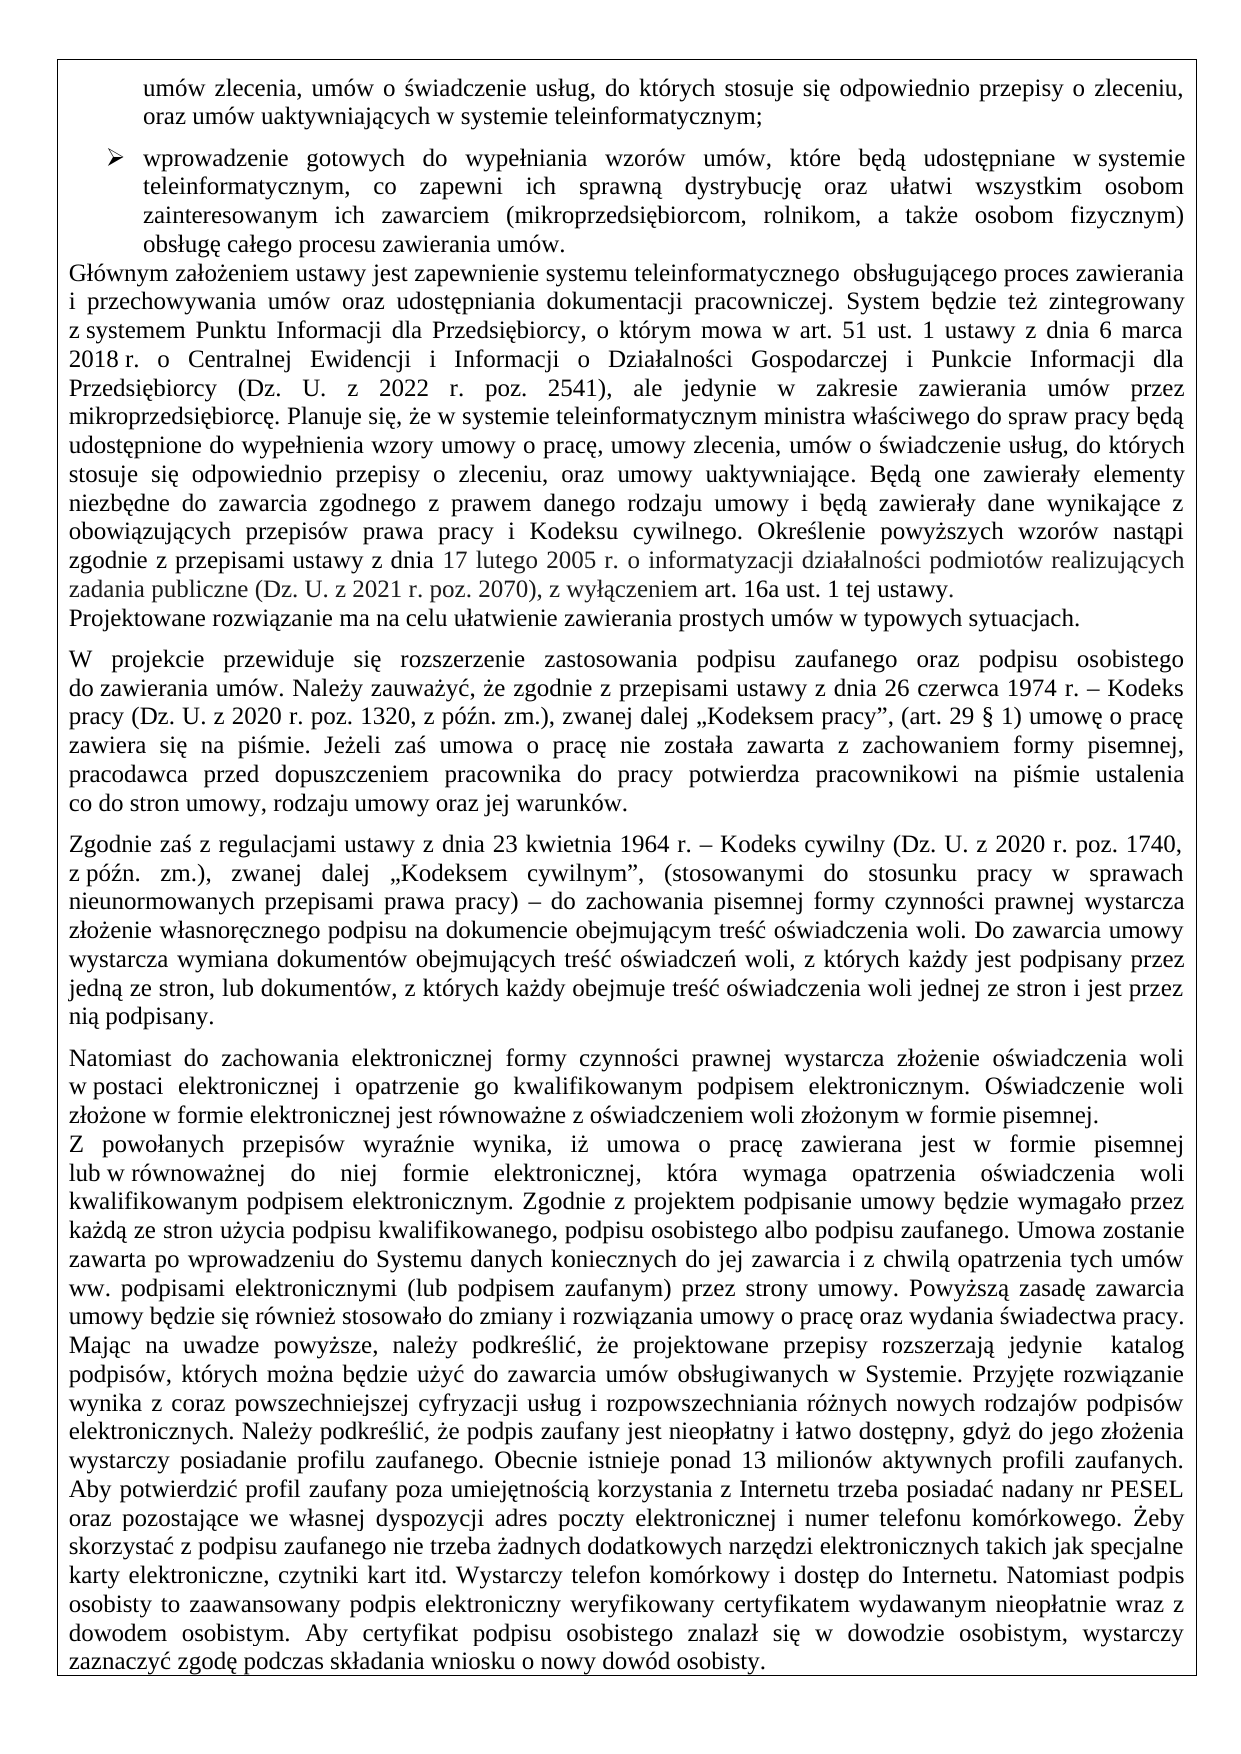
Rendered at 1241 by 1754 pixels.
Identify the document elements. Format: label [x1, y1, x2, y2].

table_cell [58, 60, 1196, 1675]
